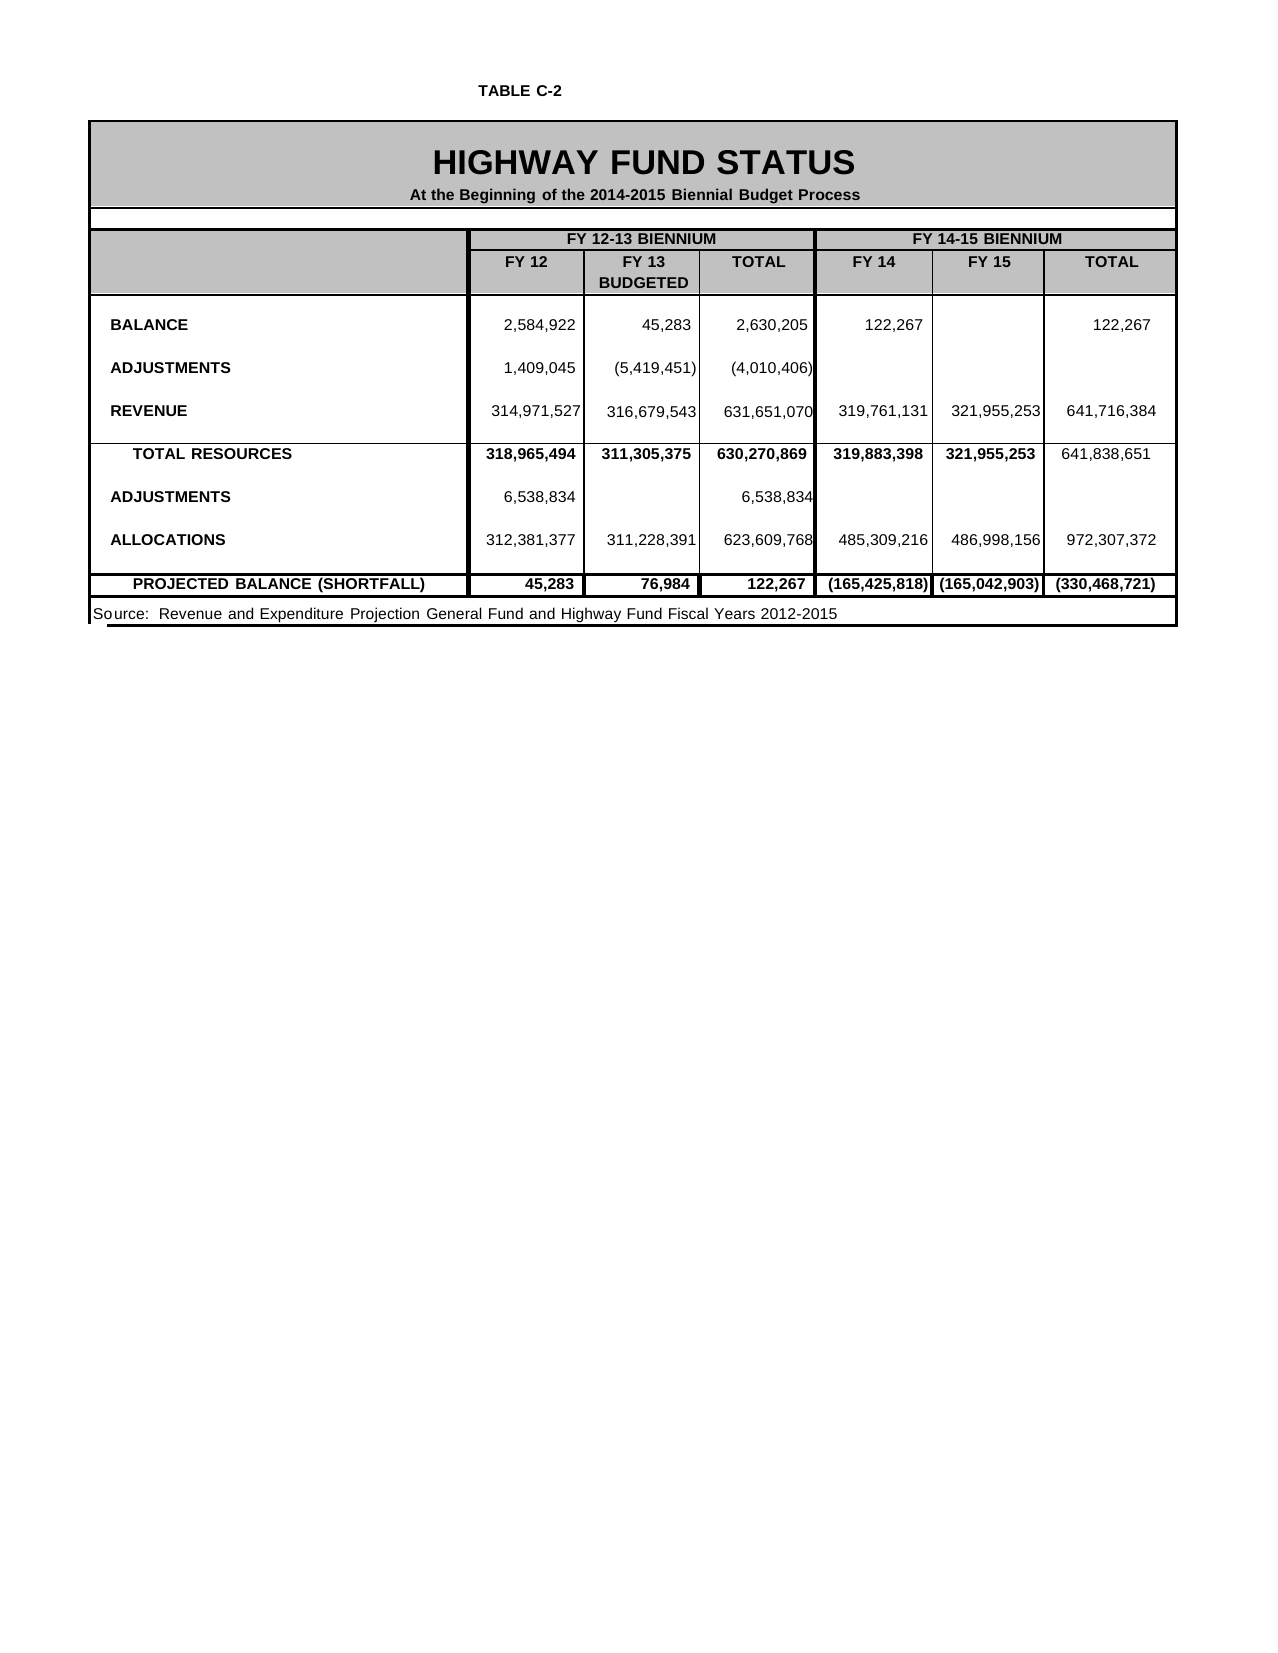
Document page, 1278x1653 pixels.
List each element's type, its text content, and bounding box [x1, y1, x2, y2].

table_cell FY 12-13 BIENNIUM [471, 231, 813, 249]
table_cell 321,955,253 [933, 296, 1043, 443]
table_cell (165,425,818) [817, 576, 930, 595]
table_cell BALANCE ADJUSTMENTS REVENUE [91, 296, 466, 443]
table_cell 2,584,922 1,409,045 314,971,527 [471, 296, 583, 443]
table_cell 122,267 641,716,384 [1045, 296, 1175, 443]
table_cell 122,267 319,761,131 [817, 296, 932, 443]
table_cell 319,883,398 485,309,216 [817, 444, 932, 573]
text TABLE C-2 [473, 81, 567, 99]
table_cell FY 13 BUDGETED [585, 251, 699, 293]
table_cell 76,984 [586, 576, 697, 595]
table_header HIGHWAY FUND STATUS At the Beginning of the 2014-2015 Biennial Budget Process [91, 122, 1175, 206]
table_cell 630,270,869 6,538,834 623,609,768 [700, 444, 813, 573]
table_cell FY 12 [471, 251, 583, 293]
table_cell 321,955,253 486,998,156 [933, 444, 1043, 573]
table_cell FY 14 [817, 251, 932, 293]
table_cell (330,468,721) [1045, 576, 1175, 595]
table_cell 641,838,651 972,307,372 [1045, 444, 1175, 573]
table_cell [91, 209, 1175, 228]
table_cell FY 15 [933, 251, 1043, 293]
table_cell 318,965,494 6,538,834 312,381,377 [471, 444, 583, 573]
table_cell (165,042,903) [934, 576, 1042, 595]
table_cell 2,630,205 (4,010,406) 631,651,070 [700, 296, 813, 443]
table_cell 311,305,375 311,228,391 [585, 444, 699, 573]
table_cell 122,267 [702, 576, 813, 595]
table_cell So [91, 598, 107, 624]
table_cell 45,283 [471, 576, 582, 595]
table_cell PROJECTED BALANCE (SHORTFALL) [91, 576, 466, 595]
table_cell TOTAL [1045, 251, 1175, 293]
table_cell urce: Revenue and Expenditure Projection General Fund and Highway Fund Fiscal Years 2012-2015 [107, 598, 1175, 624]
table_cell TOTAL [700, 251, 813, 293]
table_cell 45,283 (5,419,451) 316,679,543 [585, 296, 699, 443]
table_cell FY 14-15 BIENNIUM [817, 231, 1175, 249]
table_cell TOTAL RESOURCES ADJUSTMENTS ALLOCATIONS [91, 444, 466, 573]
table_cell [91, 231, 466, 293]
